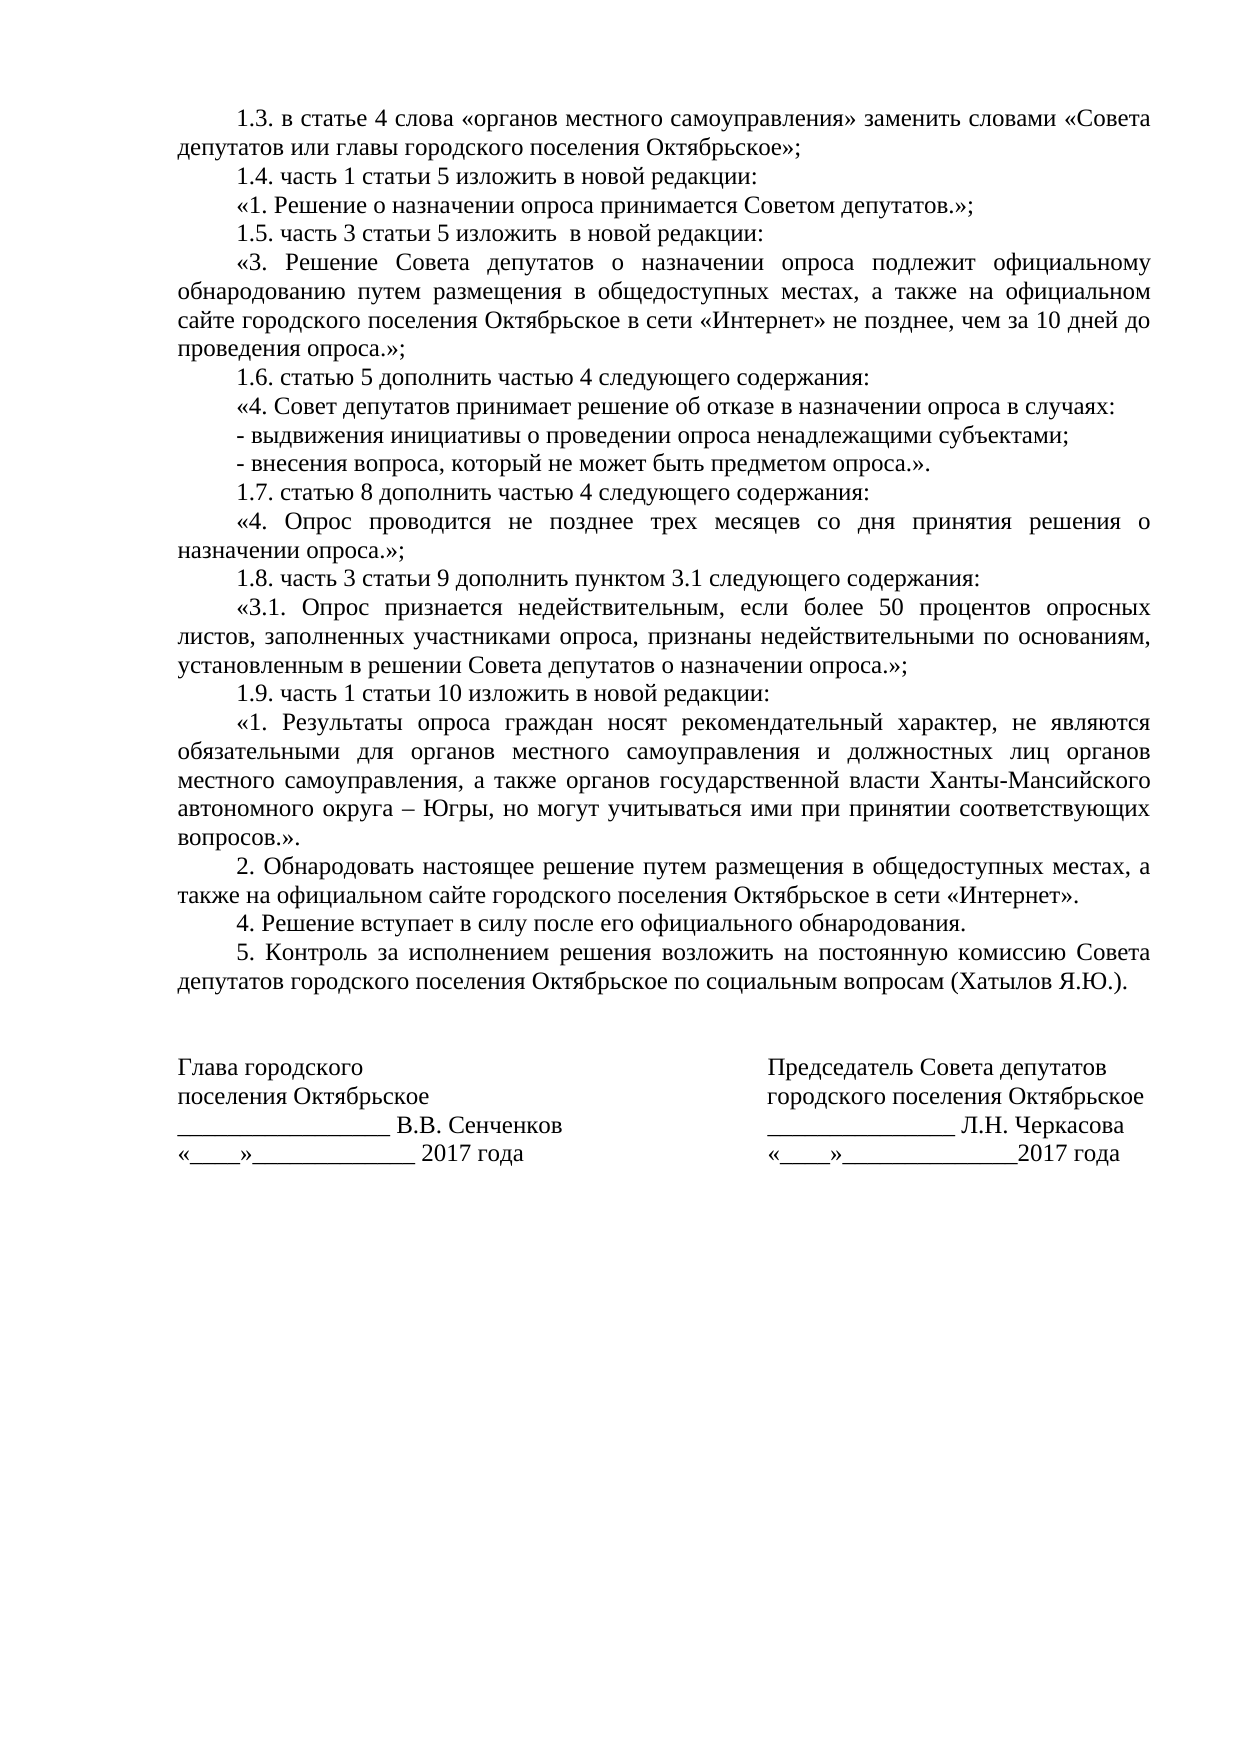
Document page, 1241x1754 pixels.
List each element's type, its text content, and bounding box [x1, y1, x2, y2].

text 1.4. часть 1 статьи 5 изложить в новой редакции: [177, 161, 1152, 190]
text 1.3. в статье 4 слова «органов местного самоуправления» заменить словами «Совета депутатов или главы городского поселения Октябрьское»; [177, 103, 1152, 161]
text _________________ В.В. Сенченков _______________ Л.Н. Черкасова [177, 1110, 1152, 1138]
text 4. Решение вступает в силу после его официального обнародования. [177, 908, 1152, 937]
text 2. Обнародовать настоящее решение путем размещения в общедоступных местах, а также на официальном сайте городского поселения Октябрьское в сети «Интернет». [177, 851, 1152, 908]
text «4. Опрос проводится не позднее трех месяцев со дня принятия решения о назначении опроса.»; [177, 506, 1152, 563]
text «1. Решение о назначении опроса принимается Советом депутатов.»; [177, 190, 1152, 218]
text - внесения вопроса, который не может быть предметом опроса.». [236, 448, 1152, 477]
list часть 3 статьи 5 изложить в новой редакции: [236, 218, 1152, 247]
text 5. Контроль за исполнением решения возложить на постоянную комиссию Совета депутатов городского поселения Октябрьское по социальным вопросам (Хатылов Я.Ю.). [177, 937, 1152, 995]
text 1.7. статью 8 дополнить частью 4 следующего содержания: [236, 477, 1152, 506]
text «1. Результаты опроса граждан носят рекомендательный характер, не являются обязательными для органов местного самоуправления и должностных лиц органов местного самоуправления, а также органов государственной власти Ханты-Мансийского автономного округа – Югры, но могут учитываться ими при принятии соответствующих вопросов.». [177, 707, 1152, 851]
text Глава городского Председатель Совета депутатов [177, 1052, 1152, 1081]
text «3.1. Опрос признается недействительным, если более 50 процентов опросных листов, заполненных участниками опроса, признаны недействительными по основаниям, установленным в решении Совета депутатов о назначении опроса.»; [177, 592, 1152, 678]
text 1.8. часть 3 статьи 9 дополнить пунктом 3.1 следующего содержания: [177, 563, 1152, 592]
text «____»_____________ 2017 года «____»______________2017 года [177, 1138, 1152, 1167]
text «4. Совет депутатов принимает решение об отказе в назначении опроса в случаях: [236, 391, 1152, 420]
text поселения Октябрьское городского поселения Октябрьское [177, 1081, 1152, 1110]
text «3. Решение Совета депутатов о назначении опроса подлежит официальному обнародованию путем размещения в общедоступных местах, а также на официальном сайте городского поселения Октябрьское в сети «Интернет» не позднее, чем за 10 дней до проведения опроса.»; [177, 247, 1152, 362]
text 1.6. статью 5 дополнить частью 4 следующего содержания: [236, 362, 1152, 391]
text 1.9. часть 1 статьи 10 изложить в новой редакции: [177, 678, 1152, 707]
text - выдвижения инициативы о проведении опроса ненадлежащими субъектами; [236, 420, 1152, 448]
